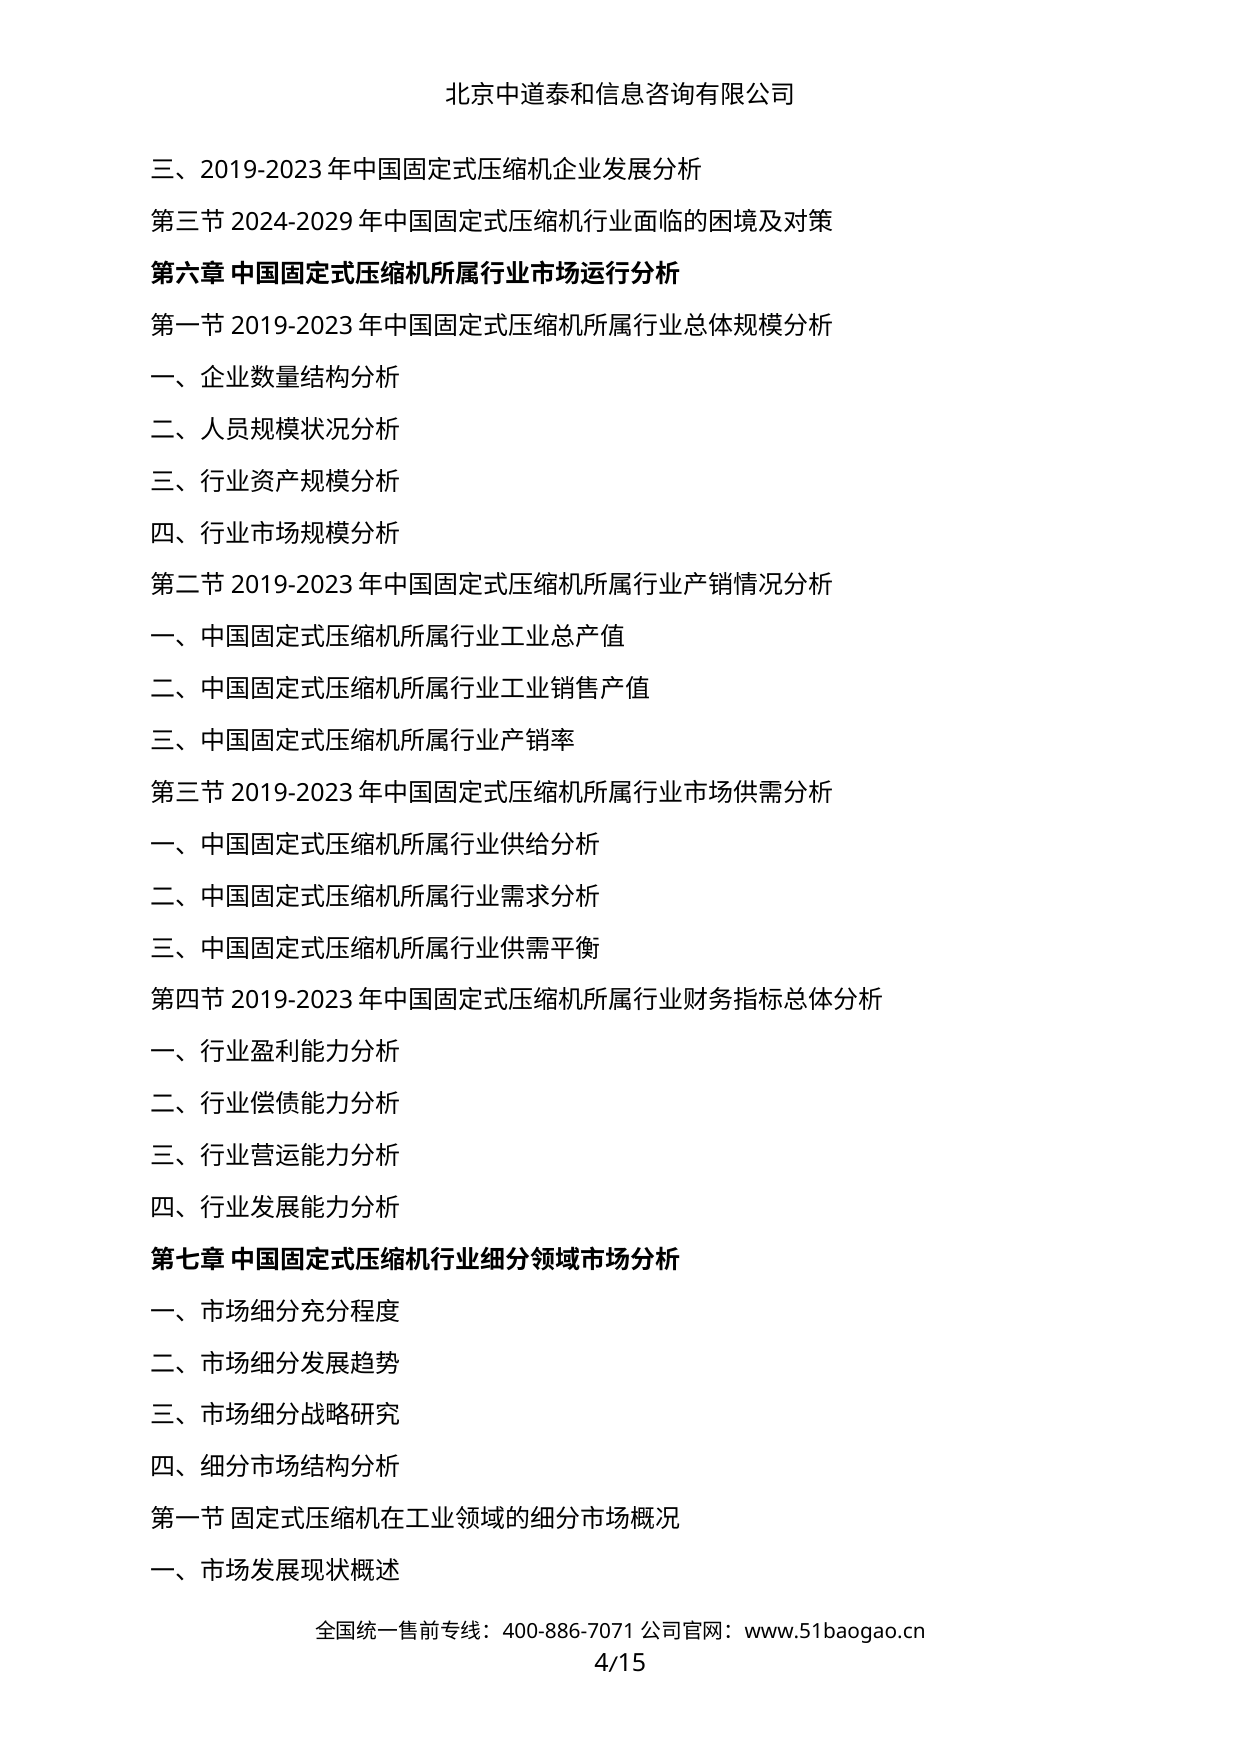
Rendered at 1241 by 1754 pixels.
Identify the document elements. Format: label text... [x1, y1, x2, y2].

text 三、2019-2023年中国固定式压缩机企业发展分析 [150, 150, 1090, 186]
text 一、市场发展现状概述 [150, 1551, 1090, 1587]
text 第三节 2019-2023年中国固定式压缩机所属行业市场供需分析 [150, 772, 1090, 809]
text 四、行业发展能力分析 [150, 1187, 1090, 1224]
text 一、企业数量结构分析 [150, 357, 1090, 394]
text 三、行业营运能力分析 [150, 1136, 1090, 1172]
text 二、人员规模状况分析 [150, 409, 1090, 446]
text 第二节 2019-2023年中国固定式压缩机所属行业产销情况分析 [150, 565, 1090, 601]
text 一、中国固定式压缩机所属行业工业总产值 [150, 617, 1090, 653]
text 第三节 2024-2029年中国固定式压缩机行业面临的困境及对策 [150, 202, 1090, 238]
text 四、细分市场结构分析 [150, 1447, 1090, 1483]
text 二、市场细分发展趋势 [150, 1343, 1090, 1379]
text 一、市场细分充分程度 [150, 1291, 1090, 1327]
text 第一节 固定式压缩机在工业领域的细分市场概况 [150, 1499, 1090, 1535]
text 第一节 2019-2023年中国固定式压缩机所属行业总体规模分析 [150, 306, 1090, 342]
text 三、中国固定式压缩机所属行业供需平衡 [150, 928, 1090, 964]
text 二、中国固定式压缩机所属行业需求分析 [150, 876, 1090, 912]
text 三、行业资产规模分析 [150, 461, 1090, 497]
text 三、市场细分战略研究 [150, 1395, 1090, 1431]
text 第四节 2019-2023年中国固定式压缩机所属行业财务指标总体分析 [150, 980, 1090, 1016]
text 四、行业市场规模分析 [150, 513, 1090, 549]
text 三、中国固定式压缩机所属行业产销率 [150, 721, 1090, 757]
text 二、行业偿债能力分析 [150, 1084, 1090, 1120]
text 一、行业盈利能力分析 [150, 1032, 1090, 1068]
text 一、中国固定式压缩机所属行业供给分析 [150, 824, 1090, 861]
text 第六章 中国固定式压缩机所属行业市场运行分析 [150, 254, 1090, 290]
text 二、中国固定式压缩机所属行业工业销售产值 [150, 669, 1090, 705]
text 第七章 中国固定式压缩机行业细分领域市场分析 [150, 1239, 1090, 1276]
